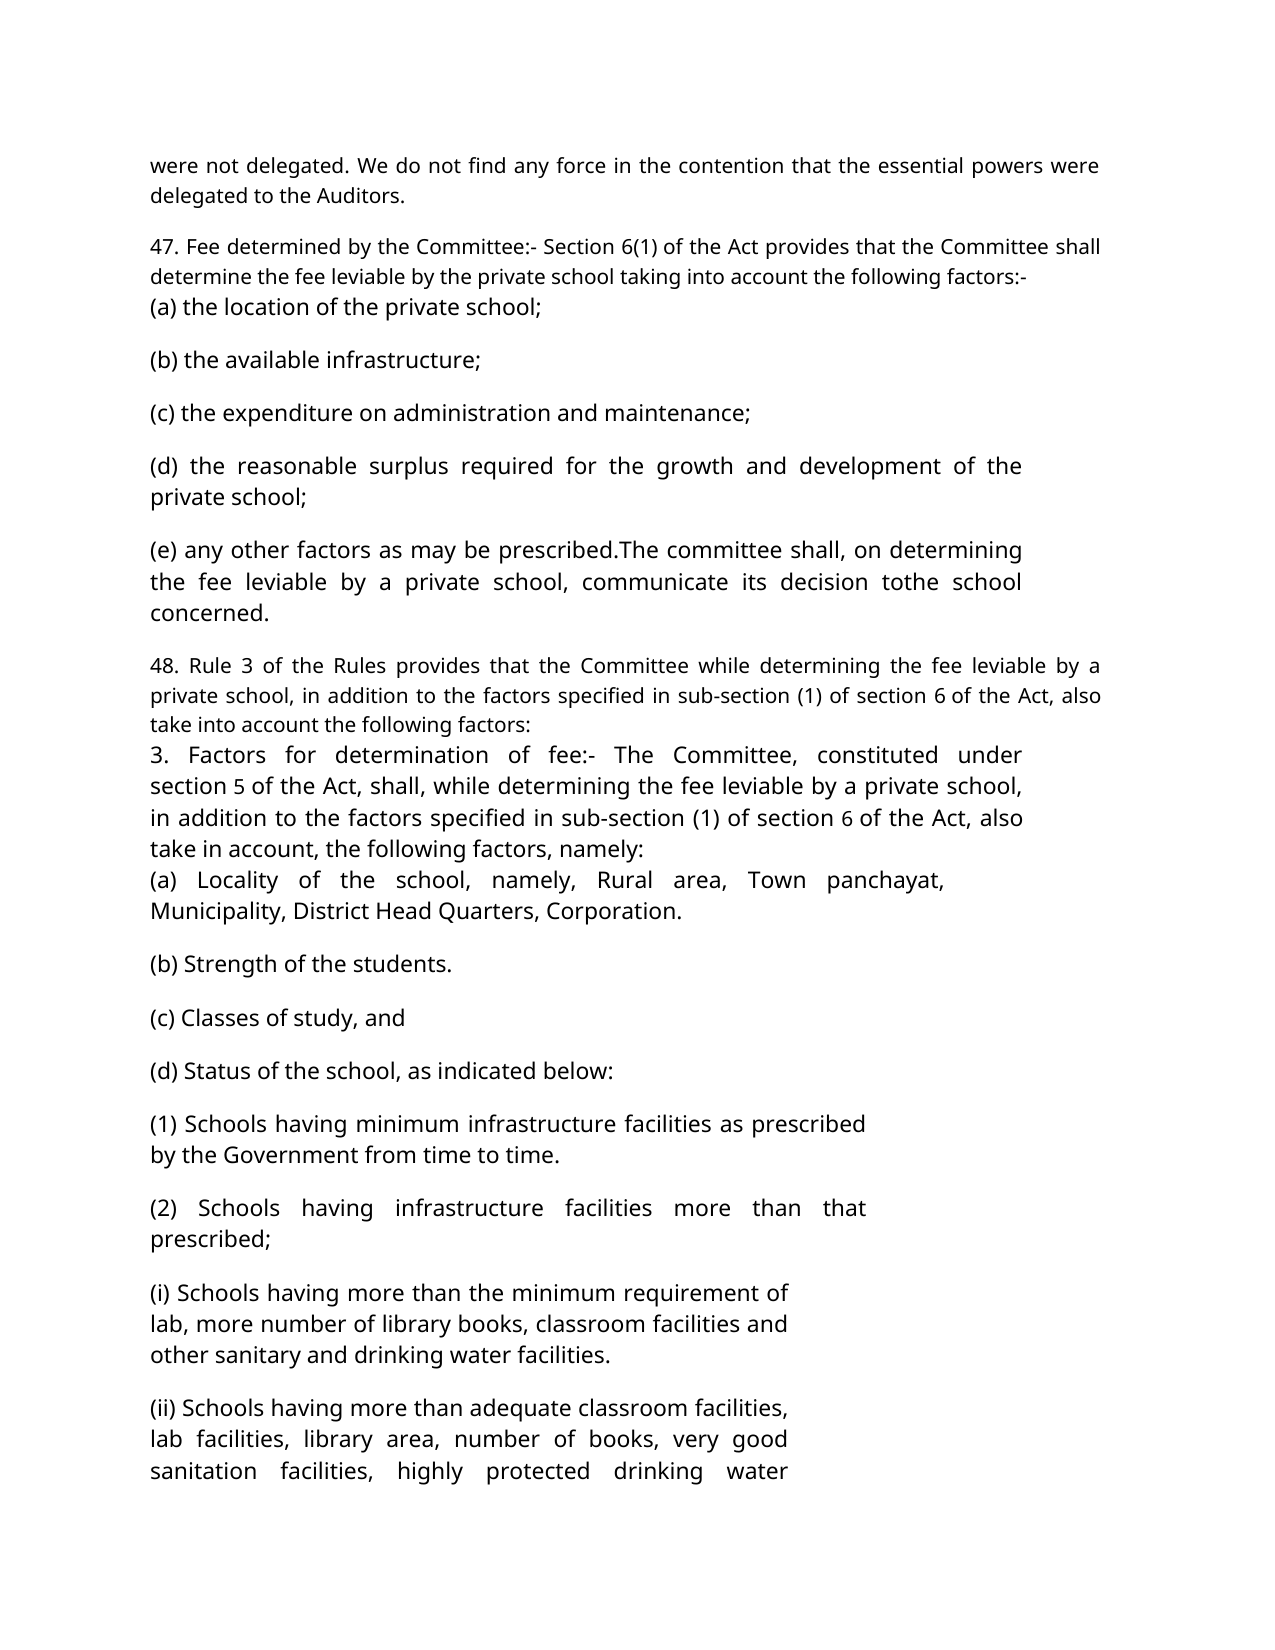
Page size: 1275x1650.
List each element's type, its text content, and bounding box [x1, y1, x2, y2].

text (b) Strength of the students. [150, 948, 945, 980]
text (1) Schools having minimum infrastructure facilities as prescribed by the Government from time to time. [150, 1108, 867, 1170]
text 48. Rule 3 of the Rules provides that the Committee while determining the fee leviable by a private school, in addition to the factors specified in sub-section (1) of section 6 of the Act, also take into account the following factors: [150, 650, 1102, 739]
text 47. Fee determined by the Committee:- Section 6(1) of the Act provides that the Committee shall determine the fee leviable by the private school taking into account the following factors:- [150, 231, 1102, 291]
text (a) the location of the private school; [150, 291, 1023, 322]
text 3. Factors for determination of fee:- The Committee, constituted under section 5 of the Act, shall, while determining the fee leviable by a private school, in addition to the factors specified in sub-section (1) of section 6 of the Act, also take in account, the following factors, namely: [150, 739, 1023, 864]
text (i) Schools having more than the minimum requirement of lab, more number of library books, classroom facilities and other sanitary and drinking water facilities. [150, 1277, 789, 1370]
text (2) Schools having infrastructure facilities more than that prescribed; [150, 1192, 867, 1255]
text (e) any other factors as may be prescribed.The committee shall, on determining the fee leviable by a private school, communicate its decision tothe school concerned. [150, 534, 1023, 628]
text (b) the available infrastructure; [150, 344, 1023, 375]
text (d) the reasonable surplus required for the growth and development of the private school; [150, 450, 1023, 512]
text (a) Locality of the school, namely, Rural area, Town panchayat, Municipality, District Head Quarters, Corporation. [150, 864, 945, 927]
text (c) Classes of study, and [150, 1002, 945, 1033]
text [150, 1392, 789, 1486]
text (c) the expenditure on administration and maintenance; [150, 397, 1023, 428]
text (d) Status of the school, as indicated below: [150, 1055, 945, 1086]
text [150, 150, 1102, 209]
